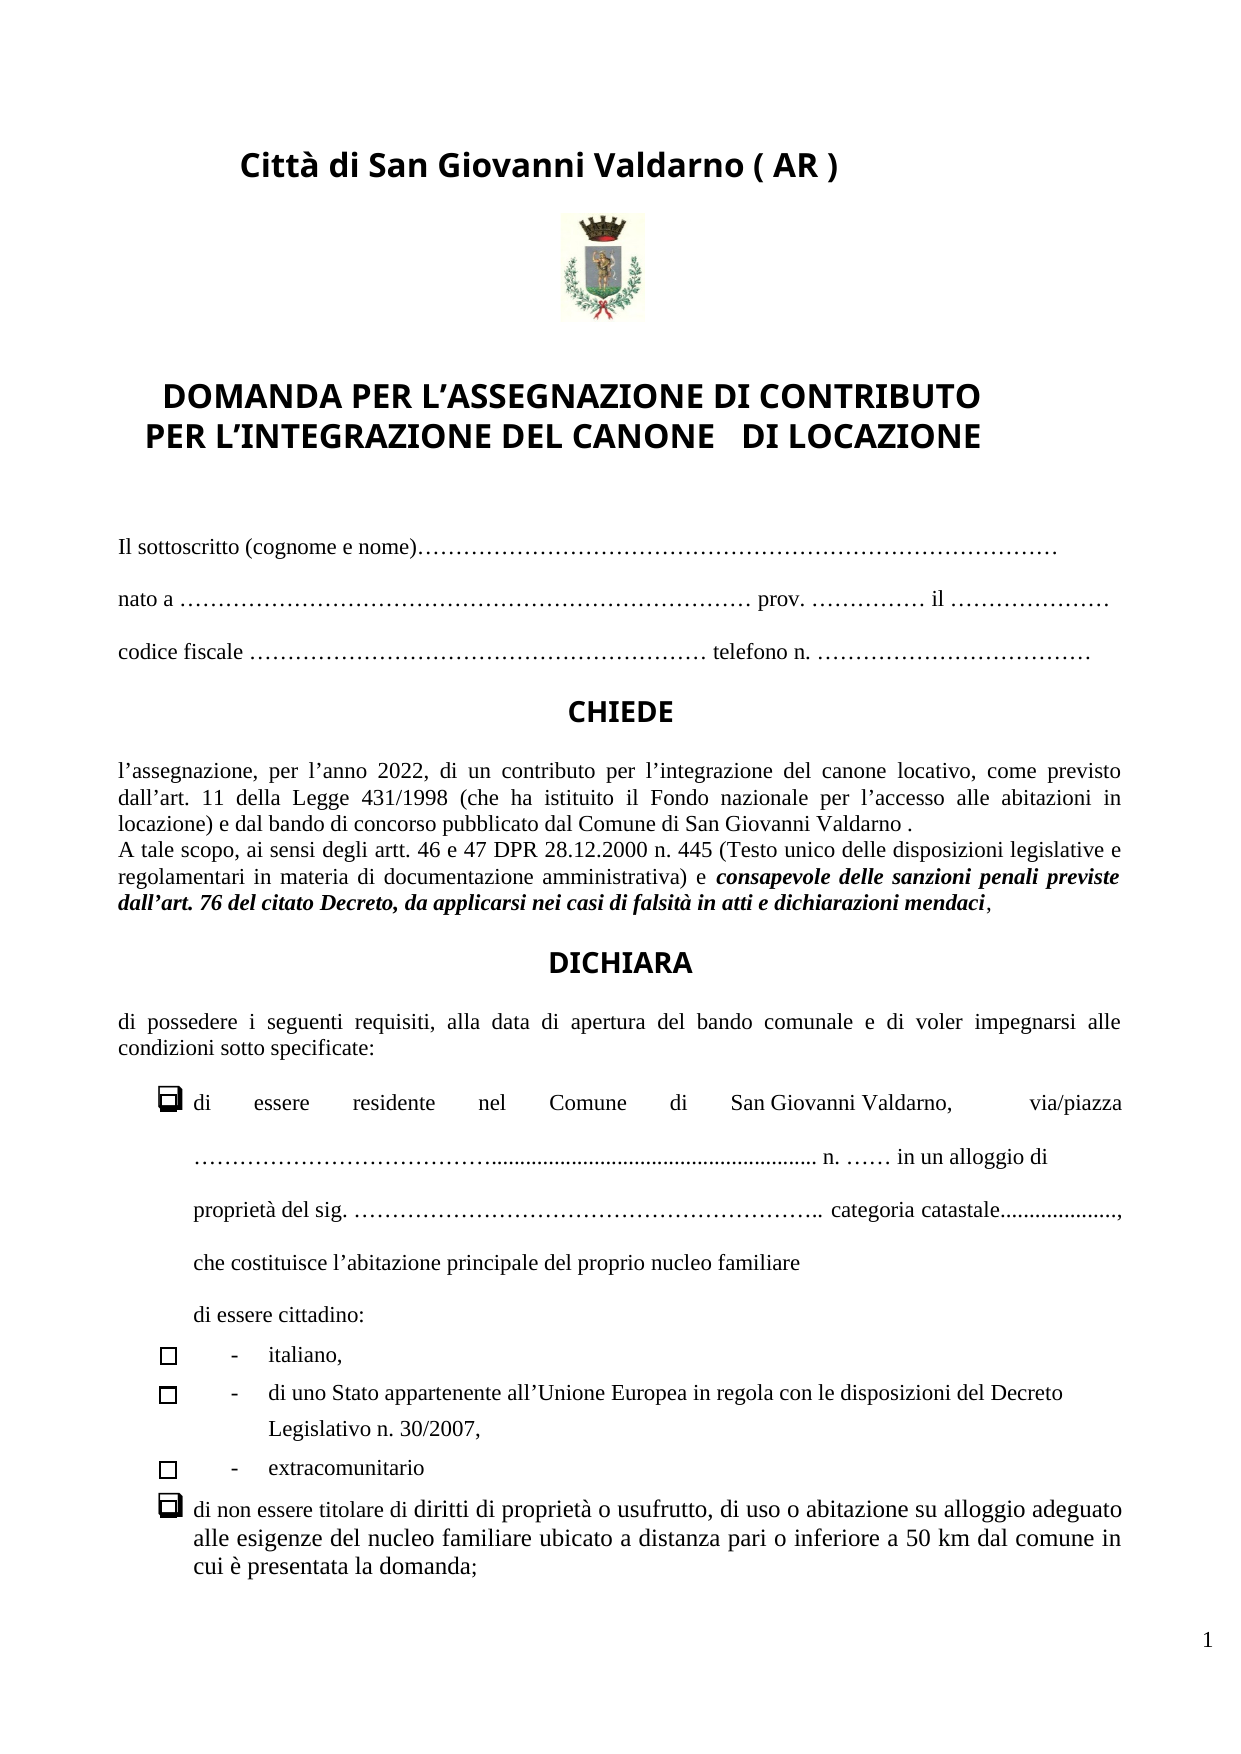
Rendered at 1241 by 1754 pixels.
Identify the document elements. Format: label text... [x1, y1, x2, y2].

list extracomunitario [231, 1454, 1213, 1481]
subtitle Città di San Giovanni Valdarno ( AR ) [96, 146, 982, 185]
text di essere cittadino: [193, 1301, 1213, 1328]
subtitle DICHIARA [259, 942, 982, 982]
text …………………………………......................................................... n. …… in un alloggio di proprietà del sig. …………………………………………………….. categoria catastale , [193, 1143, 1123, 1222]
text nato a ………………………………………………………………… prov. …………… il ………………… [118, 585, 1213, 612]
text l’assegnazione, per l’anno 2022, di un contributo per l’integrazione del canone locativo, come previsto dall’art. 11 della Legge 431/1998 (che ha istituito il Fondo nazionale per l’accesso alle abitazioni in locazione) e dal bando di concorso pubblicato dal Comune di San Giovanni Valdarno . [118, 757, 1123, 836]
list italiano, [231, 1341, 1213, 1367]
text A tale scopo, ai sensi degli artt. 46 e 47 DPR 28.12.2000 n. 445 (Testo unico delle disposizioni legislative e regolamentari in materia di documentazione amministrativa) e consapevole delle sanzioni penali previste dall’art. 76 del citato Decreto, da applicarsi nei casi di falsità in atti e dichiarazioni mendaci, [118, 836, 1122, 916]
picture [560, 213, 645, 322]
subtitle DOMANDA PER L’ASSEGNAZIONE DI CONTRIBUTO PER L’INTEGRAZIONE DEL CANONE DI LOCAZIONE [96, 378, 982, 456]
list di uno Stato appartenente all’Unione Europea in regola con le disposizioni del Decreto Legislativo n. 30/2007, [231, 1379, 1122, 1441]
text che costituisce l’abitazione principale del proprio nucleo familiare [193, 1248, 1213, 1275]
text Il sottoscritto (cognome e nome)………………………………………………………………………… [118, 533, 1213, 559]
subtitle CHIEDE [259, 691, 982, 731]
list di essere residente nel Comune di San Giovanni Valdarno, via/piazza [155, 1087, 1213, 1117]
text codice fiscale …………………………………………………… telefono n. ……………………………… [118, 638, 1213, 664]
subtitle di non essere titolare di diritti di proprietà o usufrutto, di uso o abitazione su alloggio adeguato alle esigenze del nucleo familiare ubicato a distanza pari o inferiore a 50 km dal comune in cui è presentata la domanda; [156, 1493, 1123, 1580]
text di possedere i seguenti requisiti, alla data di apertura del bando comunale e di voler impegnarsi alle condizioni sotto specificate: [118, 1008, 1123, 1061]
